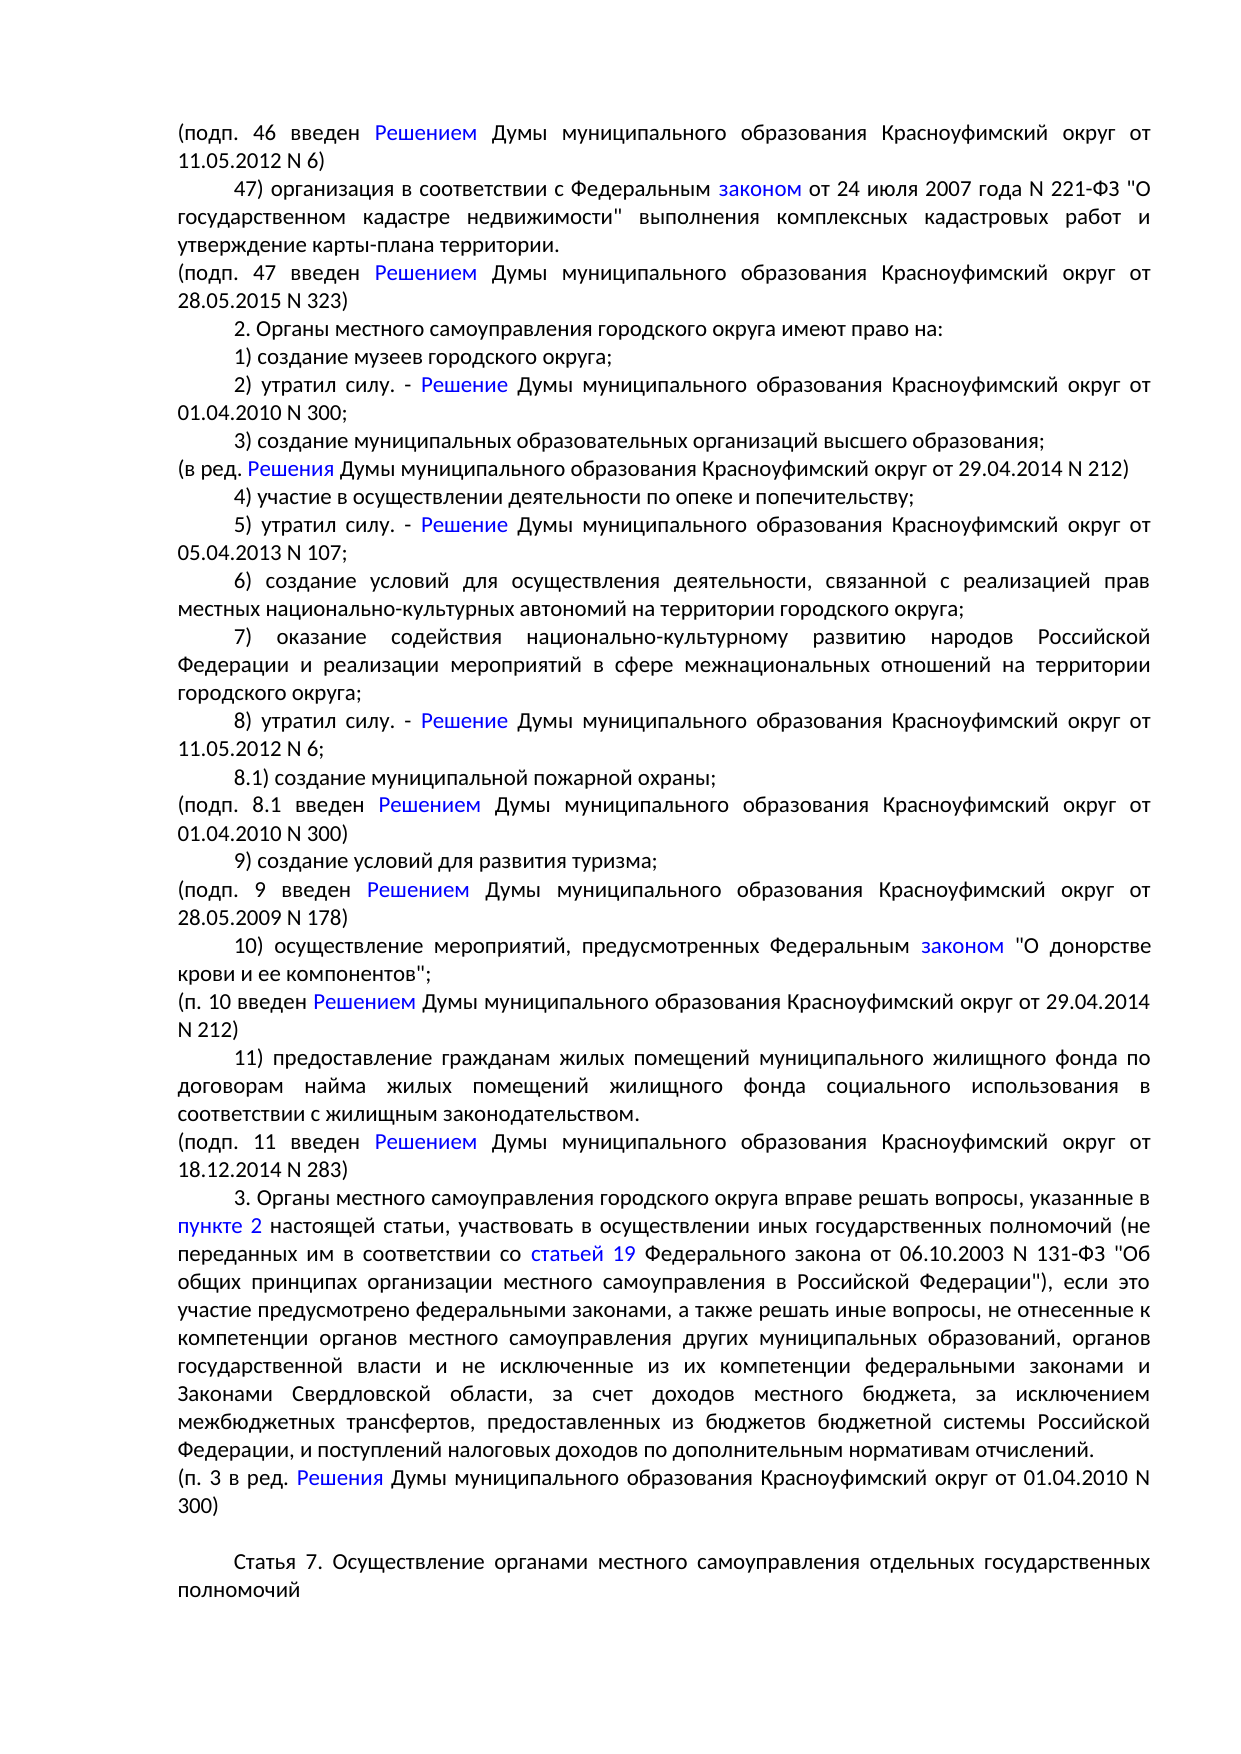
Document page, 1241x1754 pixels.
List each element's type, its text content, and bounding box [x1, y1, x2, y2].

text 47) организация в соответствии с Федеральным законом от 24 июля 2007 года N 221-ФЗ "О государственном кадастре недвижимости" выполнения комплексных кадастровых работ и утверждение карты-плана территории. [177, 174, 1152, 258]
text 6) создание условий для осуществления деятельности, связанной с реализацией прав местных национально-культурных автономий на территории городского округа; [177, 566, 1152, 622]
text (подп. 11 введен Решением Думы муниципального образования Красноуфимский округ от 18.12.2014 N 283) [177, 1127, 1152, 1183]
text (п. 3 в ред. Решения Думы муниципального образования Красноуфимский округ от 01.04.2010 N 300) [177, 1463, 1152, 1519]
text (подп. 47 введен Решением Думы муниципального образования Красноуфимский округ от 28.05.2015 N 323) [177, 258, 1152, 314]
text 3) создание муниципальных образовательных организаций высшего образования; [177, 426, 1152, 454]
text (подп. 9 введен Решением Думы муниципального образования Красноуфимский округ от 28.05.2009 N 178) [177, 875, 1152, 931]
text 11) предоставление гражданам жилых помещений муниципального жилищного фонда по договорам найма жилых помещений жилищного фонда социального использования в соответствии с жилищным законодательством. [177, 1043, 1152, 1127]
text 2. Органы местного самоуправления городского округа имеют право на: [177, 314, 1152, 342]
text 9) создание условий для развития туризма; [177, 847, 1152, 875]
text (подп. 8.1 введен Решением Думы муниципального образования Красноуфимский округ от 01.04.2010 N 300) [177, 791, 1152, 847]
text (подп. 46 введен Решением Думы муниципального образования Красноуфимский округ от 11.05.2012 N 6) [177, 118, 1152, 174]
text 5) утратил силу. - Решение Думы муниципального образования Красноуфимский округ от 05.04.2013 N 107; [177, 510, 1152, 566]
text Статья 7. Осуществление органами местного самоуправления отдельных государственных полномочий [177, 1547, 1152, 1603]
text (в ред. Решения Думы муниципального образования Красноуфимский округ от 29.04.2014 N 212) [177, 454, 1152, 482]
text 4) участие в осуществлении деятельности по опеке и попечительству; [177, 482, 1152, 510]
text 8) утратил силу. - Решение Думы муниципального образования Красноуфимский округ от 11.05.2012 N 6; [177, 707, 1152, 763]
text 7) оказание содействия национально-культурному развитию народов Российской Федерации и реализации мероприятий в сфере межнациональных отношений на территории городского округа; [177, 622, 1152, 707]
text 2) утратил силу. - Решение Думы муниципального образования Красноуфимский округ от 01.04.2010 N 300; [177, 370, 1152, 426]
text 3. Органы местного самоуправления городского округа вправе решать вопросы, указанные в пункте 2 настоящей статьи, участвовать в осуществлении иных государственных полномочий (не переданных им в соответствии со статьей 19 Федерального закона от 06.10.2003 N 131-ФЗ "Об общих принципах организации местного самоуправления в Российской Федерации"), если это участие предусмотрено федеральными законами, а также решать иные вопросы, не отнесенные к компетенции органов местного самоуправления других муниципальных образований, органов государственной власти и не исключенные из их компетенции федеральными законами и Законами Свердловской области, за счет доходов местного бюджета, за исключением межбюджетных трансфертов, предоставленных из бюджетов бюджетной системы Российской Федерации, и поступлений налоговых доходов по дополнительным нормативам отчислений. [177, 1183, 1152, 1463]
text 1) создание музеев городского округа; [177, 342, 1152, 370]
text 8.1) создание муниципальной пожарной охраны; [177, 763, 1152, 791]
text 10) осуществление мероприятий, предусмотренных Федеральным законом "О донорстве крови и ее компонентов"; [177, 931, 1152, 987]
text (п. 10 введен Решением Думы муниципального образования Красноуфимский округ от 29.04.2014 N 212) [177, 987, 1152, 1043]
